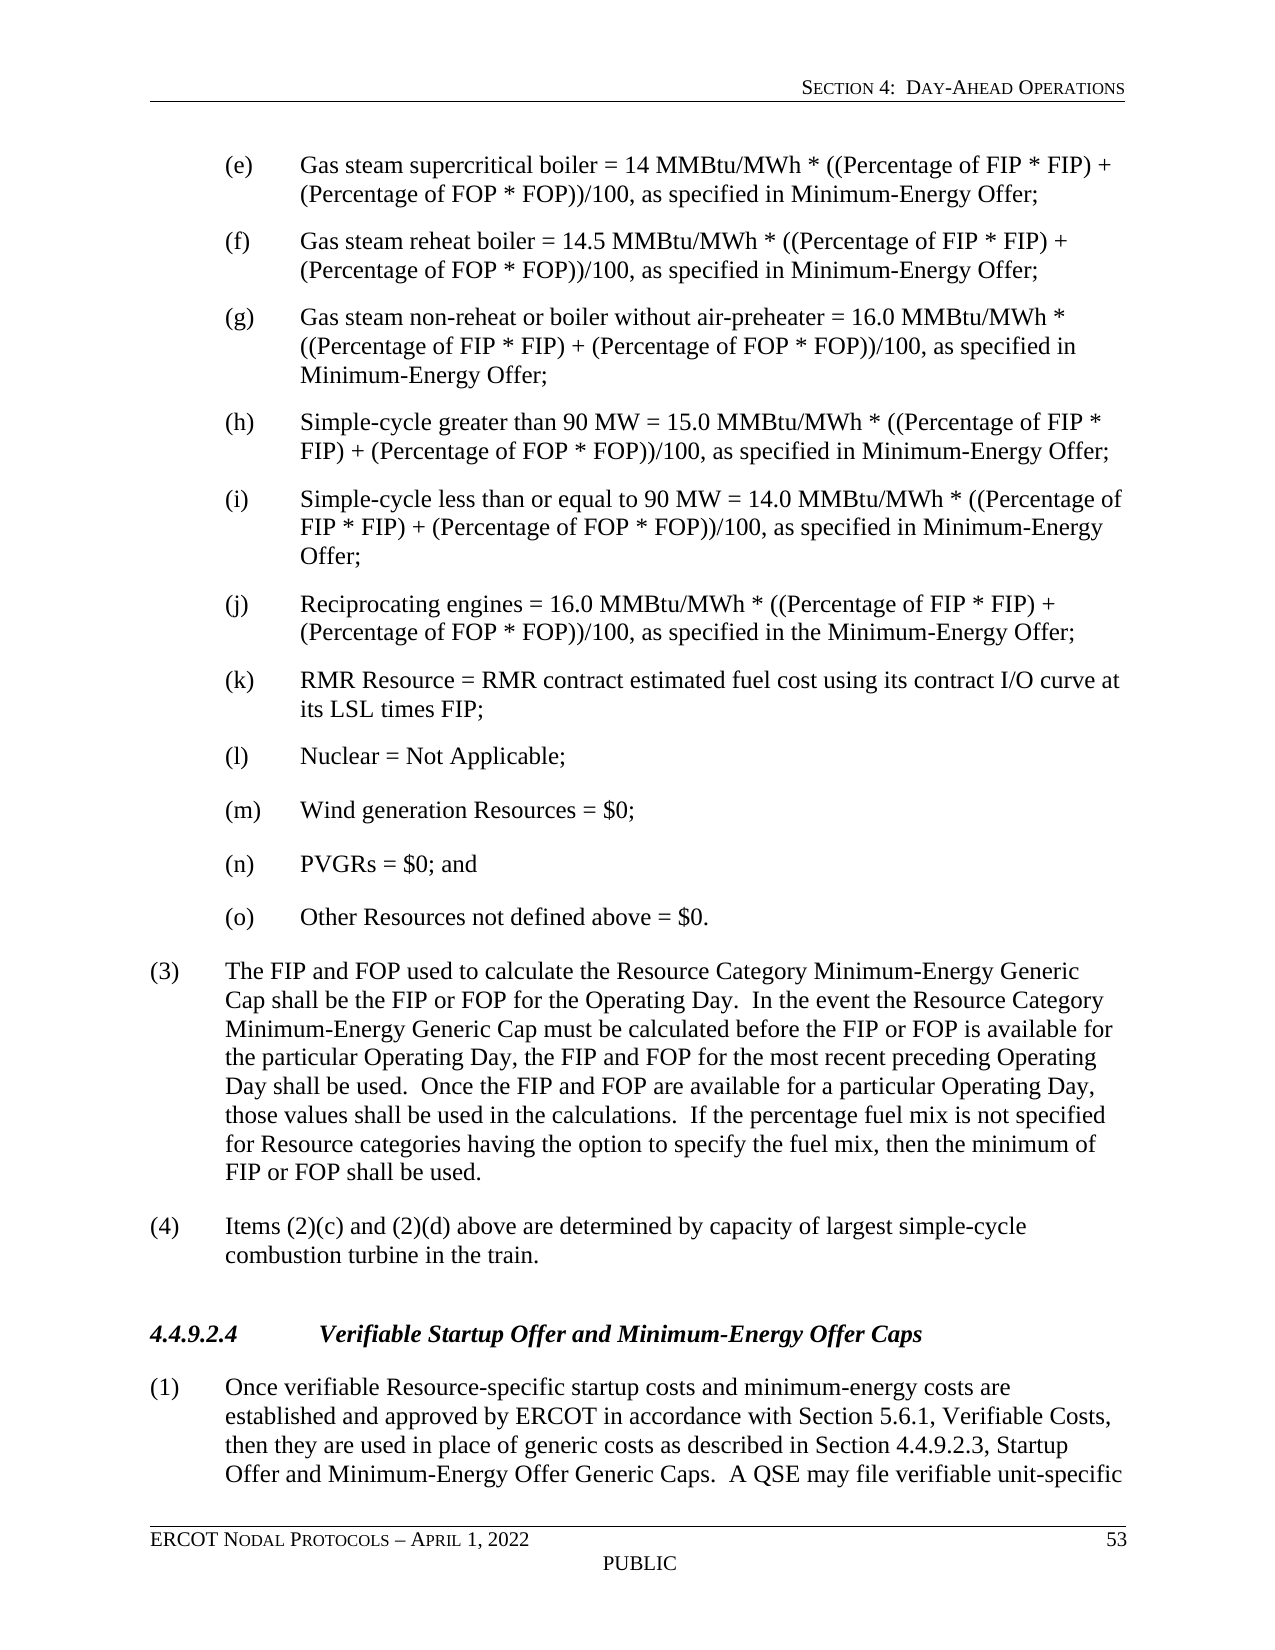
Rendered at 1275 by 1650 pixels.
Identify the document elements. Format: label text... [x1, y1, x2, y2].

list (h) Simple-cycle greater than 90 MW = 15.0 MMBtu/MWh * ((Percentage of FIP * FIP) + (Percentage of FOP * FOP))/100, as specified in Minimum-Energy Offer; [225, 407, 1125, 465]
list (e) Gas steam supercritical boiler = 14 MMBtu/MWh * ((Percentage of FIP * FIP) + (Percentage of FOP * FOP))/100, as specified in Minimum-Energy Offer; [225, 150, 1125, 207]
list (3) The FIP and FOP used to calculate the Resource Category Minimum-Energy Generic Cap shall be the FIP or FOP for the Operating Day. In the event the Resource Category Minimum-Energy Generic Cap must be calculated before the FIP or FOP is available for the particular Operating Day, the FIP and FOP for the most recent preceding Operating Day shall be used. Once the FIP and FOP are available for a particular Operating Day, those values shall be used in the calculations. If the percentage fuel mix is not specified for Resource categories having the option to specify the fuel mix, then the minimum of FIP or FOP shall be used. [150, 956, 1125, 1186]
list (k) RMR Resource = RMR contract estimated fuel cost using its contract I/O curve at its LSL times FIP; [225, 665, 1125, 722]
list (j) Reciprocating engines = 16.0 MMBtu/MWh * ((Percentage of FIP * FIP) + (Percentage of FOP * FOP))/100, as specified in the Minimum-Energy Offer; [225, 589, 1125, 646]
list (o) Other Resources not defined above = $0. [225, 902, 1125, 931]
list (g) Gas steam non-reheat or boiler without air-preheater = 16.0 MMBtu/MWh * ((Percentage of FIP * FIP) + (Percentage of FOP * FOP))/100, as specified in Minimum-Energy Offer; [225, 302, 1125, 389]
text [150, 1372, 1125, 1487]
list (4) Items (2)(c) and (2)(d) above are determined by capacity of largest simple-cycle combustion turbine in the train. [150, 1211, 1125, 1269]
text 4.4.9.2.4 Verifiable Startup Offer and Minimum-Energy Offer Caps [150, 1319, 1125, 1347]
list (m) Wind generation Resources = $0; [225, 795, 1125, 824]
list (f) Gas steam reheat boiler = 14.5 MMBtu/MWh * ((Percentage of FIP * FIP) + (Percentage of FOP * FOP))/100, as specified in Minimum-Energy Offer; [225, 226, 1125, 284]
list (n) PVGRs = $0; and [225, 849, 1125, 877]
list (i) Simple-cycle less than or equal to 90 MW = 14.0 MMBtu/MWh * ((Percentage of FIP * FIP) + (Percentage of FOP * FOP))/100, as specified in Minimum-Energy Offer; [225, 484, 1125, 570]
list (l) Nuclear = Not Applicable; [225, 741, 1125, 770]
